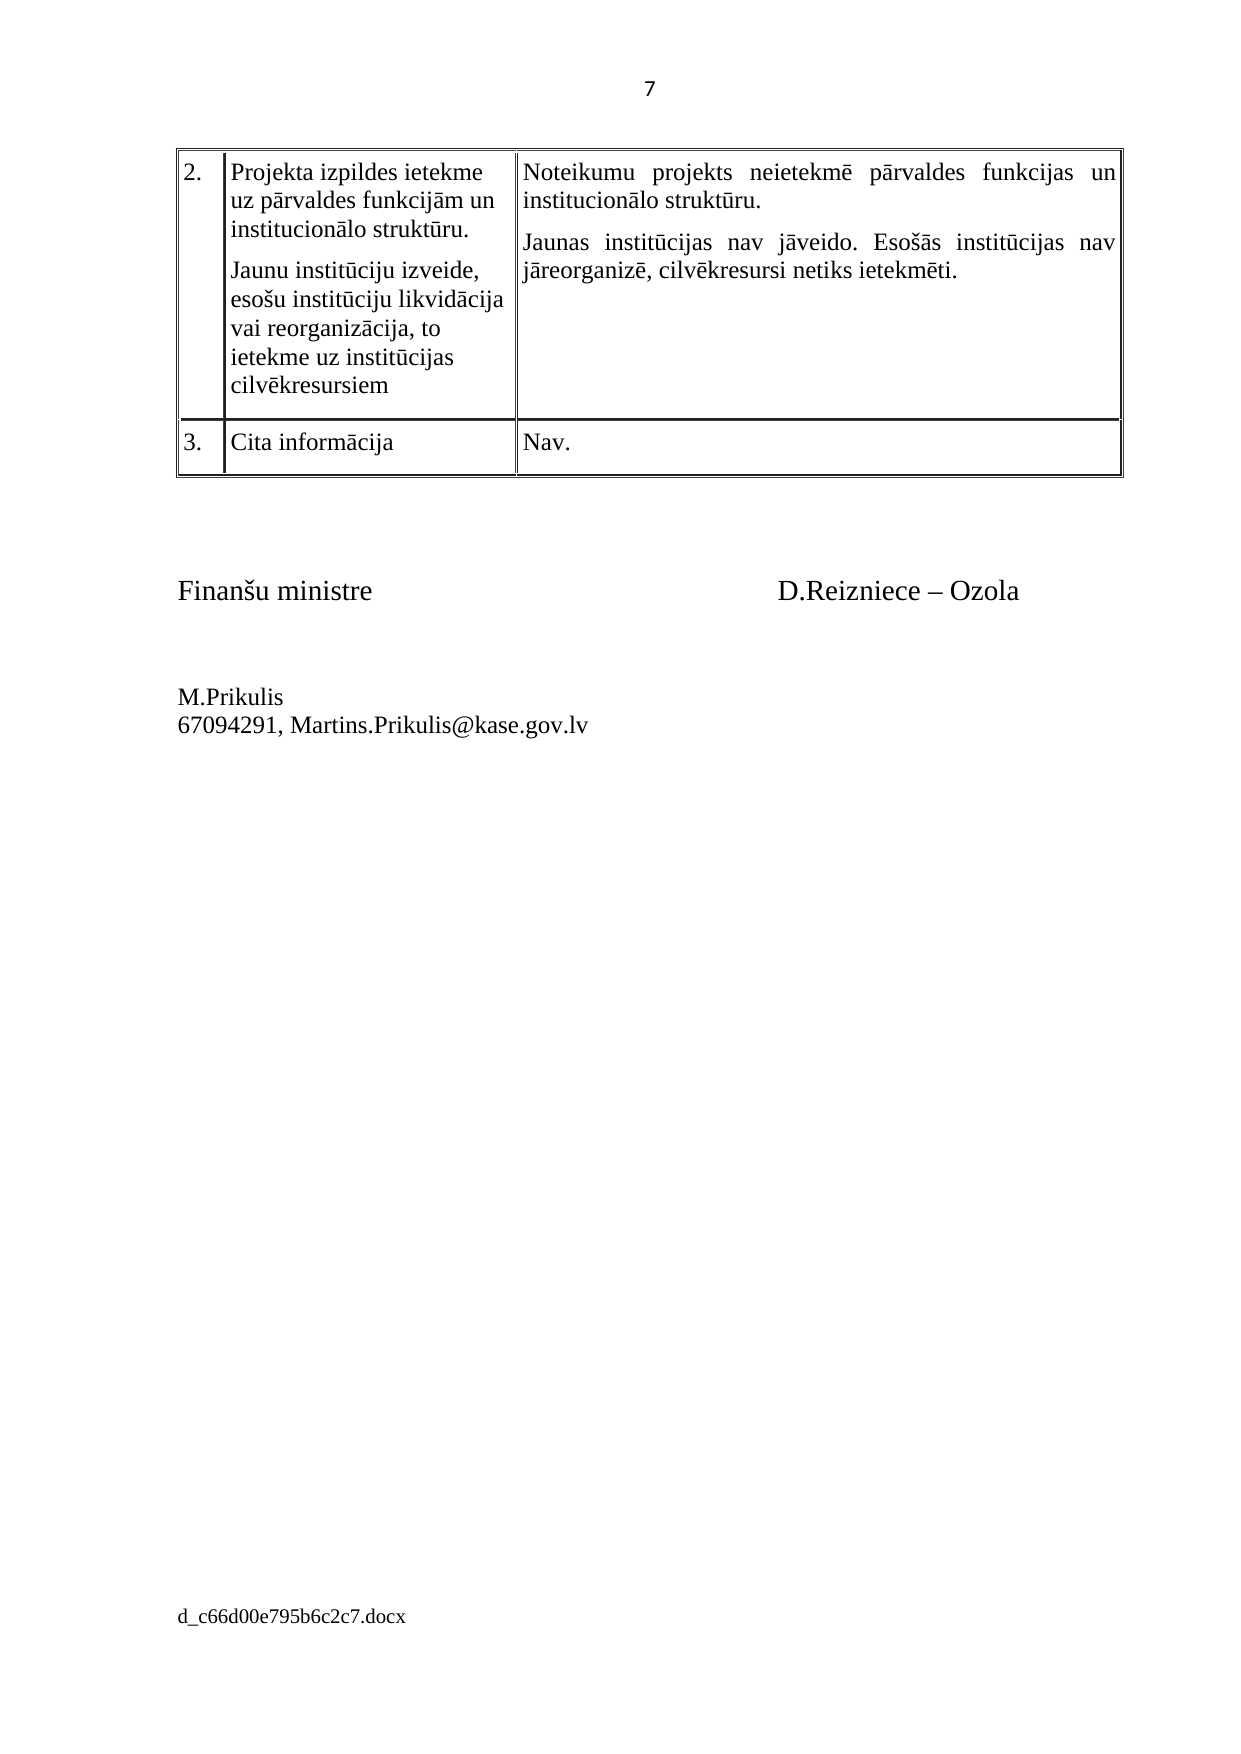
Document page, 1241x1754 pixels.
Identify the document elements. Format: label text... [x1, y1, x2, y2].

table_cell Projekta izpildes ietekme uz pārvaldes funkcijām un institucionālo struktūru. Jaunu institūciju izveide, esošu institūciju likvidācija vai reorganizācija, to ietekme uz institūcijas cilvēkresursiem [224, 151, 517, 418]
text 67094291, Martins.Prikulis@kase.gov.lv [177, 711, 1122, 739]
table_cell Noteikumu projekts neietekmē pārvaldes funkcijas un institucionālo struktūru. Jaunas institūcijas nav jāveido. Esošās institūcijas nav jāreorganizē, cilvēkresursi netiks ietekmēti. [517, 151, 1120, 418]
text Finanšu ministre D.Reizniece – Ozola [177, 573, 1122, 607]
text M.Prikulis [177, 682, 1122, 711]
table_cell Cita informācija [224, 421, 517, 474]
table_cell 3. [177, 418, 224, 474]
table_cell Nav. [517, 418, 1122, 474]
table_cell 2. [179, 151, 224, 418]
